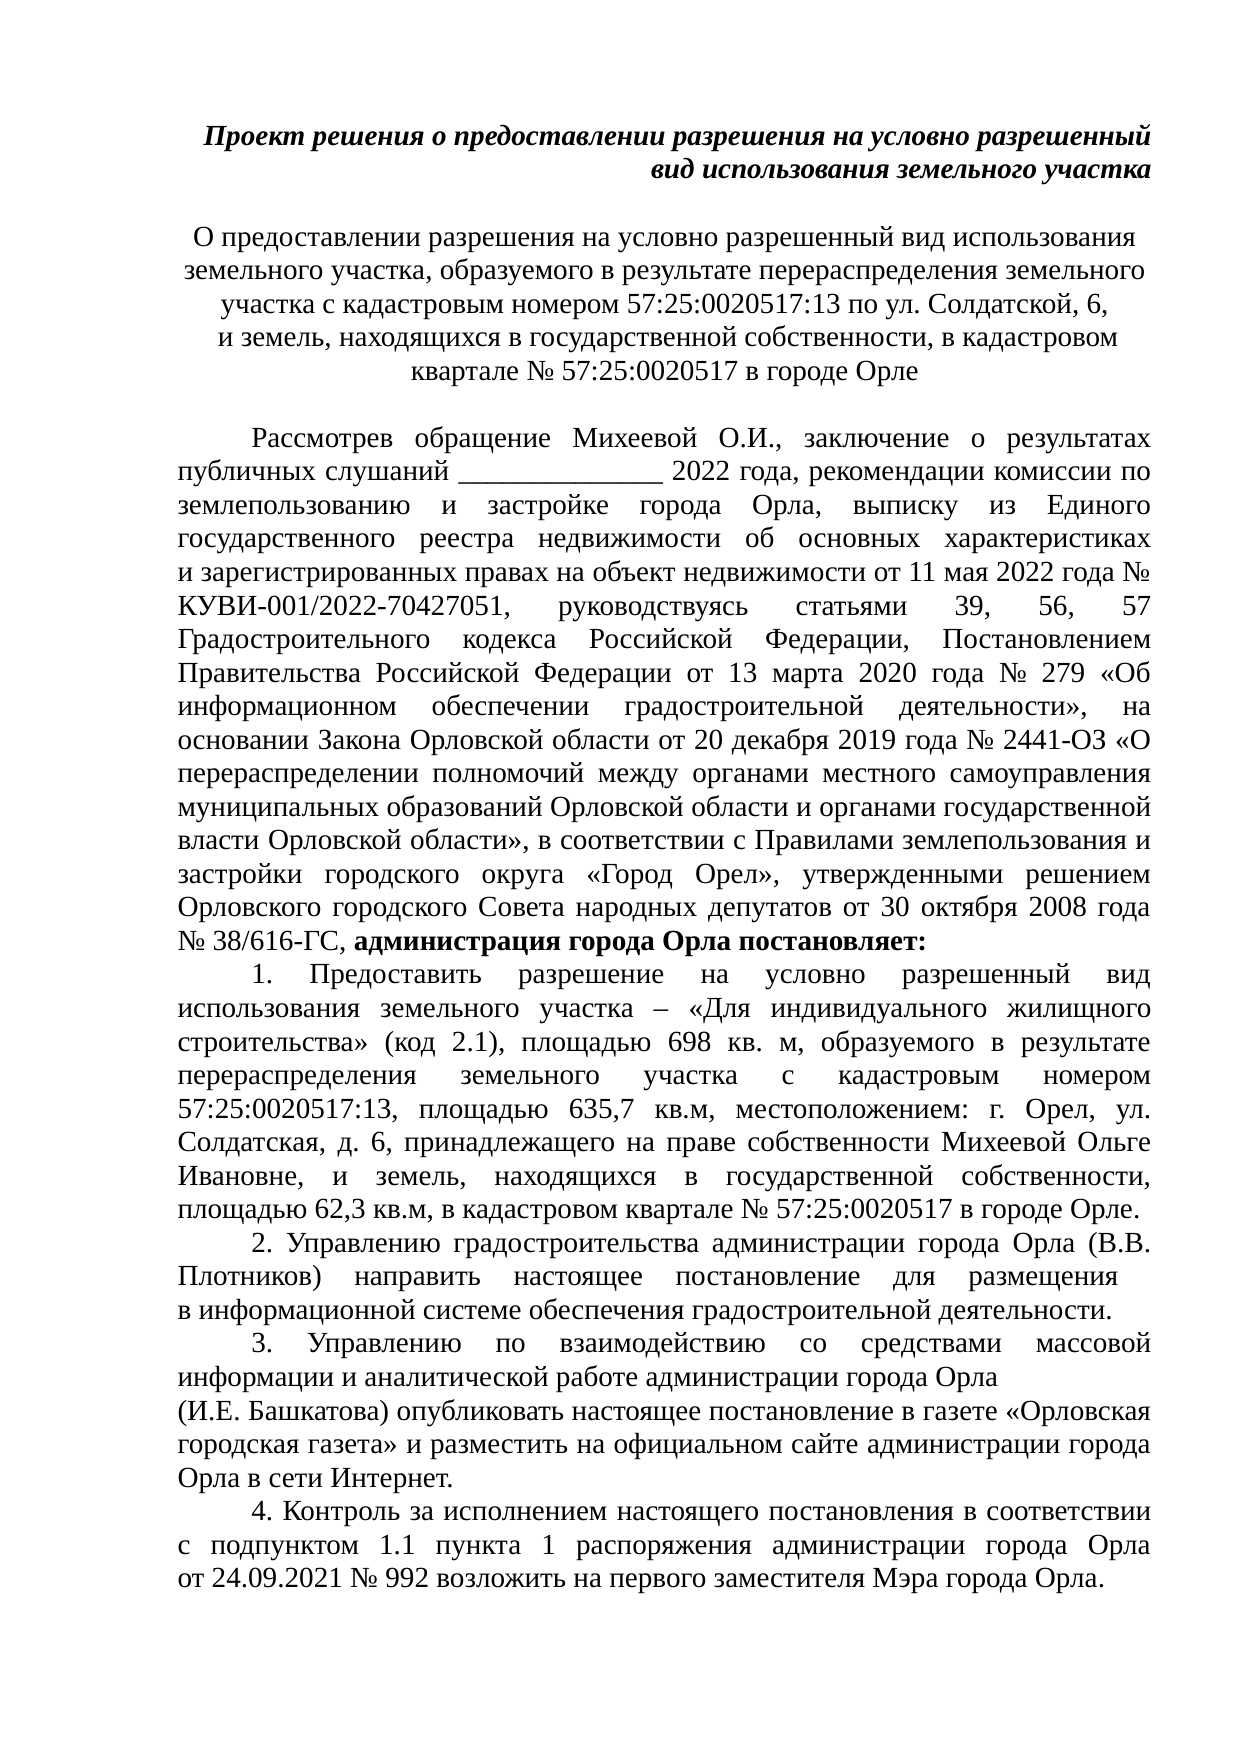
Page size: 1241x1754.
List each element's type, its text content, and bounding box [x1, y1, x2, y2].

text 4. Контроль за исполнением настоящего постановления в соответствии с подпунктом 1.1 пункта 1 распоряжения администрации города Орла от 24.09.2021 № 992 возложить на первого заместителя Мэра города Орла. [177, 1493, 1152, 1594]
text Рассмотрев обращение Михеевой О.И., заключение о результатах публичных слушаний ______________ 2022 года, рекомендации комиссии по землепользованию и застройке города Орла, выписку из Единого государственного реестра недвижимости об основных характеристиках и зарегистрированных правах на объект недвижимости от 11 мая 2022 года № КУВИ-001/2022-70427051, руководствуясь статьями 39, 56, 57 Градостроительного кодекса Российской Федерации, Постановлением Правительства Российской Федерации от 13 марта 2020 года № 279 «Об информационном обеспечении градостроительной деятельности», на основании Закона Орловской области от 20 декабря 2019 года № 2441-ОЗ «О перераспределении полномочий между органами местного самоуправления муниципальных образований Орловской области и органами государственной власти Орловской области», в соответствии с Правилами землепользования и застройки городского округа «Город Орел», утвержденными решением Орловского городского Совета народных депутатов от 30 октября 2008 года № 38/616-ГС, администрация города Орла постановляет: [177, 420, 1152, 957]
text 3. Управлению по взаимодействию со средствами массовой информации и аналитической работе администрации города Орла [177, 1326, 1152, 1393]
text 2. Управлению градостроительства администрации города Орла (В.В. Плотников) направить настоящее постановление для размещения в информационной системе обеспечения градостроительной деятельности. [177, 1225, 1152, 1326]
text (И.Е. Башкатова) опубликовать настоящее постановление в газете «Орловская городская газета» и разместить на официальном сайте администрации города Орла в сети Интернет. [177, 1393, 1152, 1493]
text О предоставлении разрешения на условно разрешенный вид использования земельного участка, образуемого в результате перераспределения земельного участка с кадастровым номером 57:25:0020517:13 по ул. Солдатской, 6, и земель, находящихся в государственной собственности, в кадастровом квартале № 57:25:0020517 в городе Орле [177, 219, 1152, 386]
list 1. Предоставить разрешение на условно разрешенный вид использования земельного участка – «Для индивидуального жилищного строительства» (код 2.1), площадью 698 кв. м, образуемого в результате перераспределения земельного участка с кадастровым номером 57:25:0020517:13, площадью 635,7 кв.м, местоположением: г. Орел, ул. Солдатская, д. 6, принадлежащего на праве собственности Михеевой Ольге Ивановне, и земель, находящихся в государственной собственности, площадью 62,3 кв.м, в кадастровом квартале № 57:25:0020517 в городе Орле. [177, 957, 1152, 1225]
text Проект решения о предоставлении разрешения на условно разрешенный вид использования земельного участка [177, 118, 1152, 185]
